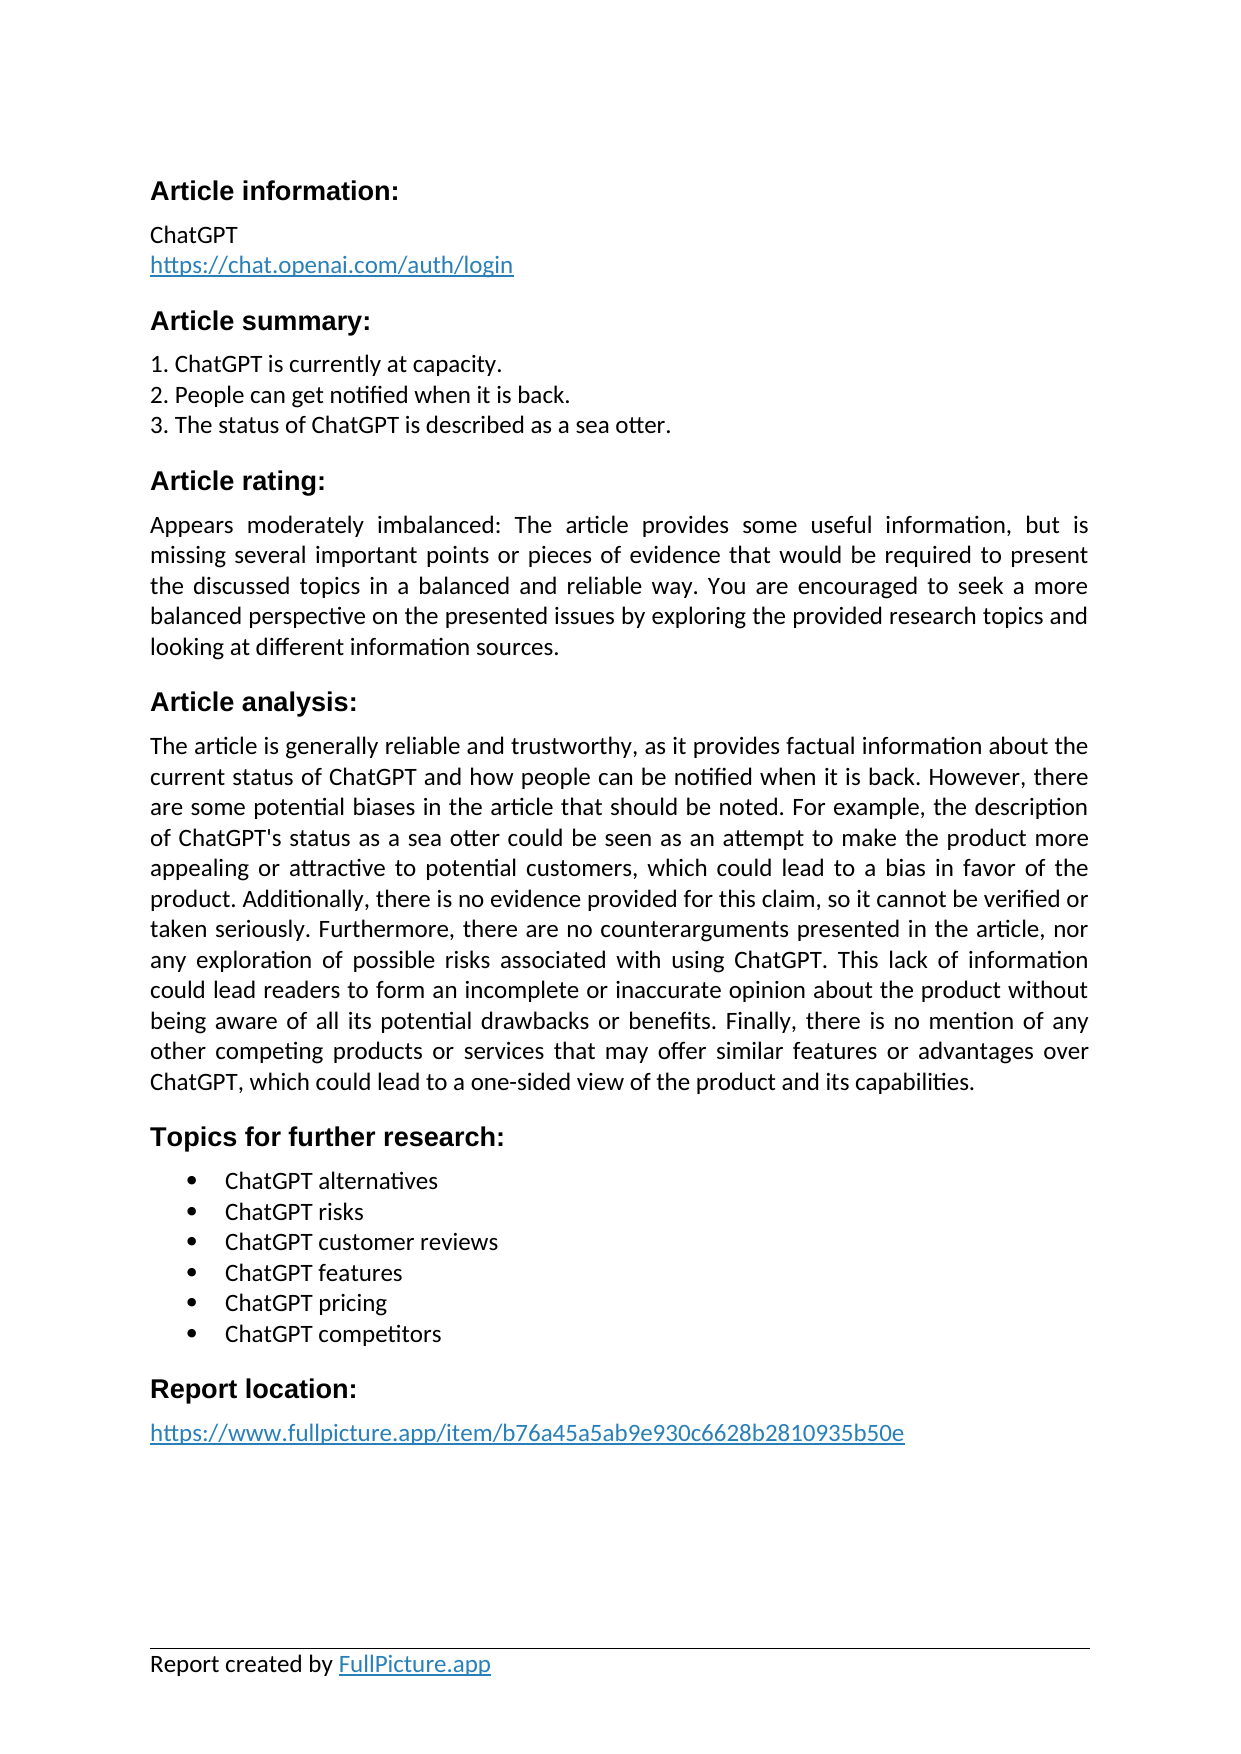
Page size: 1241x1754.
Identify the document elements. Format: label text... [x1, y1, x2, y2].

list ChatGPT risks [187, 1196, 1090, 1226]
subtitle Article information: [150, 175, 1090, 206]
text ChatGPThttps://chat.openai.com/auth/login [150, 219, 1090, 280]
list ChatGPT features [187, 1257, 1090, 1287]
subtitle Article summary: [150, 305, 1090, 336]
list ChatGPT customer reviews [187, 1226, 1090, 1257]
text https://www.fullpicture.app/item/b76a45a5ab9e930c6628b2810935b50e [150, 1417, 1090, 1448]
text 2. People can get notified when it is back. [150, 379, 1090, 409]
subtitle Article rating: [150, 465, 1090, 496]
subtitle Article analysis: [150, 686, 1090, 718]
list ChatGPT pricing [187, 1287, 1090, 1318]
subtitle Topics for further research: [150, 1121, 1090, 1153]
subtitle Report location: [150, 1373, 1090, 1404]
list ChatGPT alternatives [187, 1165, 1090, 1196]
text 3. The status of ChatGPT is described as a sea otter. [150, 409, 1090, 440]
text Appears moderately imbalanced: The article provides some useful information, but is missing several important points or pieces of evidence that would be required to present the discussed topics in a balanced and reliable way. You are encouraged to seek a more balanced perspective on the presented issues by exploring the provided research topics and looking at different information sources. [150, 509, 1090, 661]
list ChatGPT competitors [187, 1318, 1090, 1348]
text 1. ChatGPT is currently at capacity. [150, 348, 1090, 379]
text The article is generally reliable and trustworthy, as it provides factual information about the current status of ChatGPT and how people can be notified when it is back. However, there are some potential biases in the article that should be noted. For example, the description of ChatGPT's status as a sea otter could be seen as an attempt to make the product more appealing or attractive to potential customers, which could lead to a bias in favor of the product. Additionally, there is no evidence provided for this claim, so it cannot be verified or taken seriously. Furthermore, there are no counterarguments presented in the article, nor any exploration of possible risks associated with using ChatGPT. This lack of information could lead readers to form an incomplete or inaccurate opinion about the product without being aware of all its potential drawbacks or benefits. Finally, there is no mention of any other competing products or services that may offer similar features or advantages over ChatGPT, which could lead to a one-sided view of the product and its capabilities. [150, 730, 1090, 1096]
